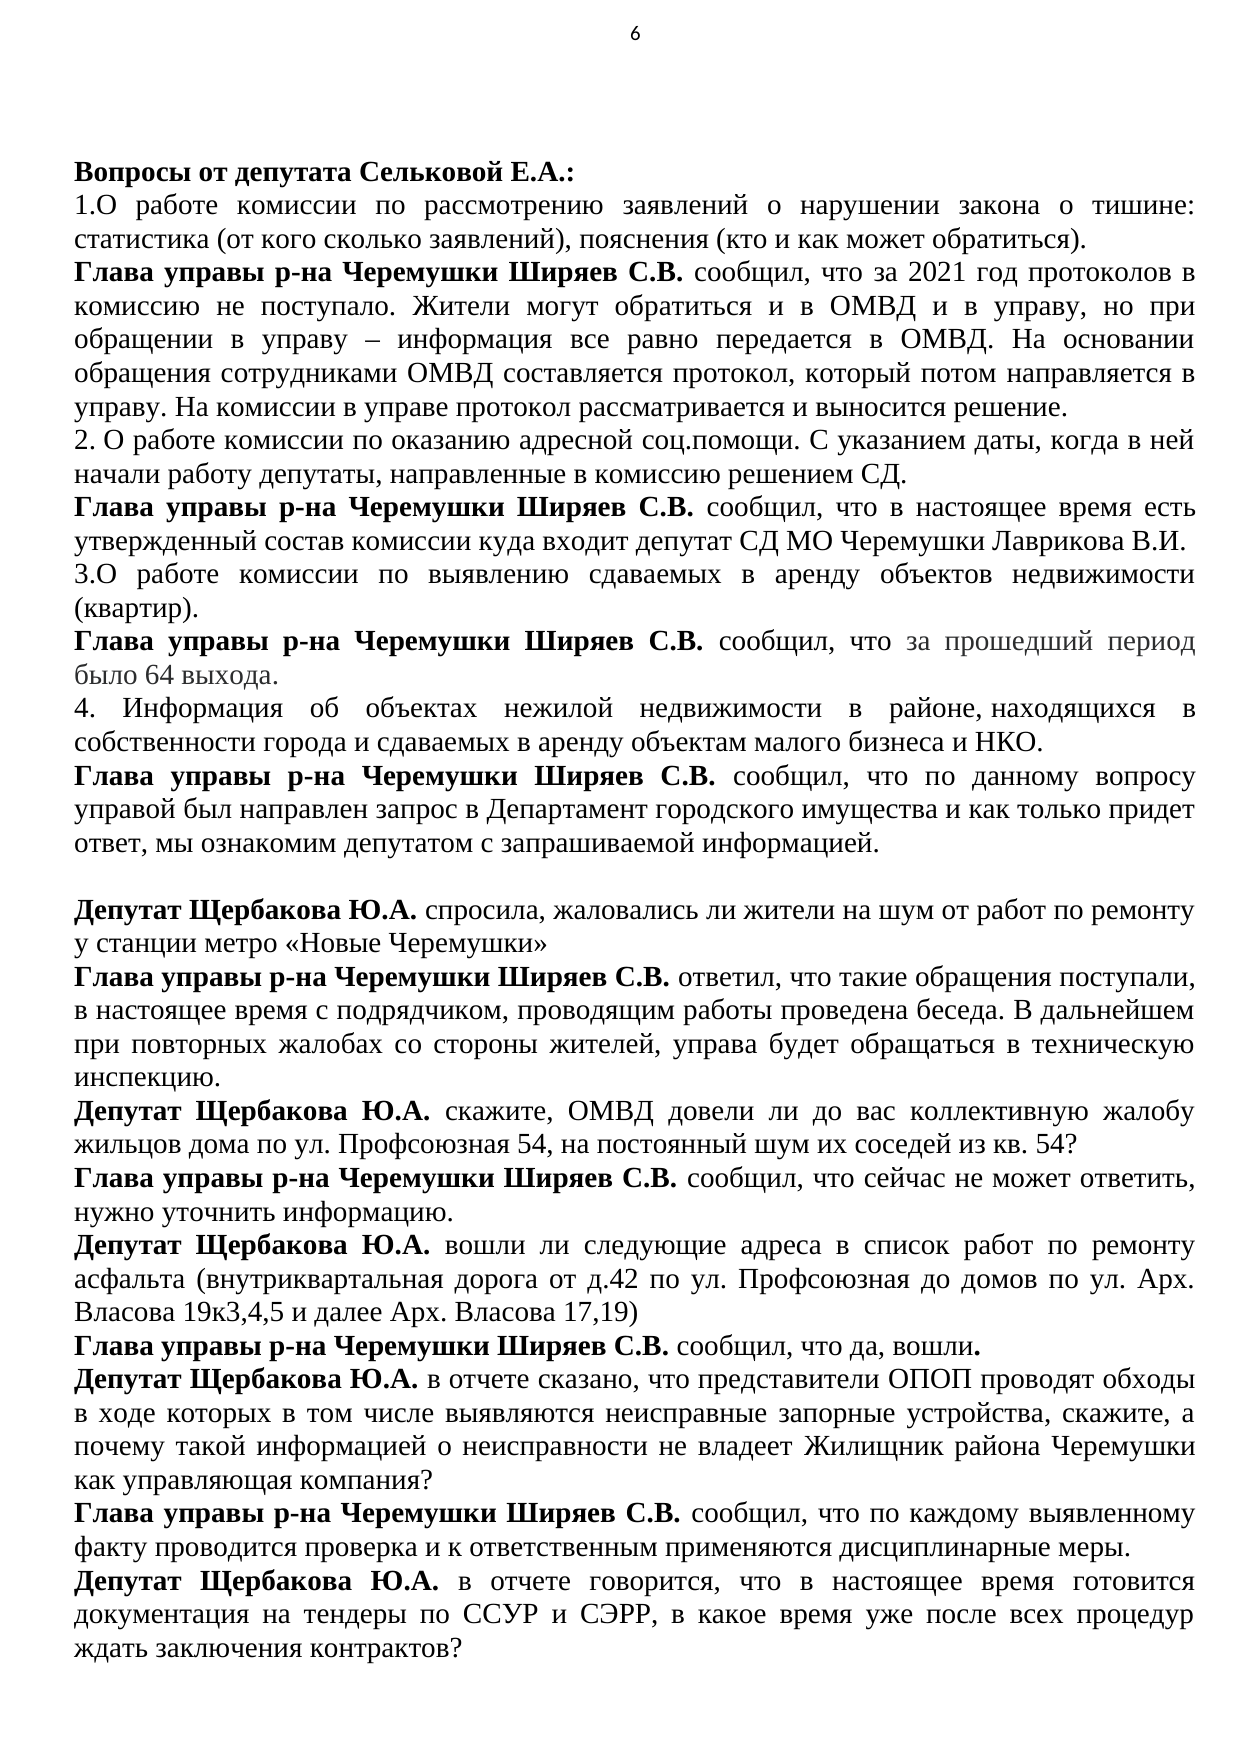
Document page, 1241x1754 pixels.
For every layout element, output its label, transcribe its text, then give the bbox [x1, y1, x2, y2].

text 2. О работе комиссии по оказанию адресной соц.помощи. С указанием даты, когда в ней начали работу депутаты, направленные в комиссию решением СД. [74, 422, 1196, 489]
text Вопросы от депутата Сельковой Е.А.: [74, 154, 1196, 187]
text Депутат Щербакова Ю.А. вошли ли следующие адреса в список работ по ремонту асфальта (внутриквартальная дорога от д.42 по ул. Профсоюзная до домов по ул. Арх. Власова 19к3,4,5 и далее Арх. Власова 17,19) [74, 1227, 1196, 1328]
text 4. Информация об объектах нежилой недвижимости в районе, находящихся в собственности города и сдаваемых в аренду объектам малого бизнеса и НКО. [74, 691, 1196, 758]
text Глава управы р-на Черемушки Ширяев С.В. сообщил, что да, вошли. [74, 1328, 1196, 1361]
text 1.О работе комиссии по рассмотрению заявлений о нарушении закона о тишине: статистика (от кого сколько заявлений), пояснения (кто и как может обратиться). [74, 187, 1196, 254]
text Депутат Щербакова Ю.А. в отчете сказано, что представители ОПОП проводят обходы в ходе которых в том числе выявляются неисправные запорные устройства, скажите, а почему такой информацией о неисправности не владеет Жилищник района Черемушки как управляющая компания? [74, 1361, 1196, 1496]
text Депутат Щербакова Ю.А. скажите, ОМВД довели ли до вас коллективную жалобу жильцов дома по ул. Профсоюзная 54, на постоянный шум их соседей из кв. 54? [74, 1093, 1196, 1160]
text Глава управы р-на Черемушки Ширяев С.В. сообщил, что по каждому выявленному факту проводится проверка и к ответственным применяются дисциплинарные меры. [74, 1496, 1196, 1563]
text Глава управы р-на Черемушки Ширяев С.В. сообщил, что по данному вопросу управой был направлен запрос в Департамент городского имущества и как только придет ответ, мы ознакомим депутатом с запрашиваемой информацией. [74, 758, 1196, 858]
text Депутат Щербакова Ю.А. спросила, жаловались ли жители на шум от работ по ремонту у станции метро «Новые Черемушки» [74, 892, 1196, 959]
text Глава управы р-на Черемушки Ширяев С.В. сообщил, что сейчас не может ответить, нужно уточнить информацию. [74, 1160, 1196, 1227]
text 3.О работе комиссии по выявлению сдаваемых в аренду объектов недвижимости (квартир). [74, 556, 1196, 623]
text Депутат Щербакова Ю.А. в отчете говорится, что в настоящее время готовится документация на тендеры по ССУР и СЭРР, в какое время уже после всех процедур ждать заключения контрактов? [74, 1563, 1196, 1663]
text Глава управы р-на Черемушки Ширяев С.В. сообщил, что за прошедший период было 64 выхода. [74, 623, 1196, 691]
text Глава управы р-на Черемушки Ширяев С.В. ответил, что такие обращения поступали, в настоящее время с подрядчиком, проводящим работы проведена беседа. В дальнейшем при повторных жалобах со стороны жителей, управа будет обращаться в техническую инспекцию. [74, 959, 1196, 1093]
text Глава управы р-на Черемушки Ширяев С.В. сообщил, что в настоящее время есть утвержденный состав комиссии куда входит депутат СД МО Черемушки Лаврикова В.И. [74, 489, 1196, 556]
text Глава управы р-на Черемушки Ширяев С.В. сообщил, что за 2021 год протоколов в комиссию не поступало. Жители могут обратиться и в ОМВД и в управу, но при обращении в управу – информация все равно передается в ОМВД. На основании обращения сотрудниками ОМВД составляется протокол, который потом направляется в управу. На комиссии в управе протокол рассматривается и выносится решение. [74, 254, 1196, 422]
